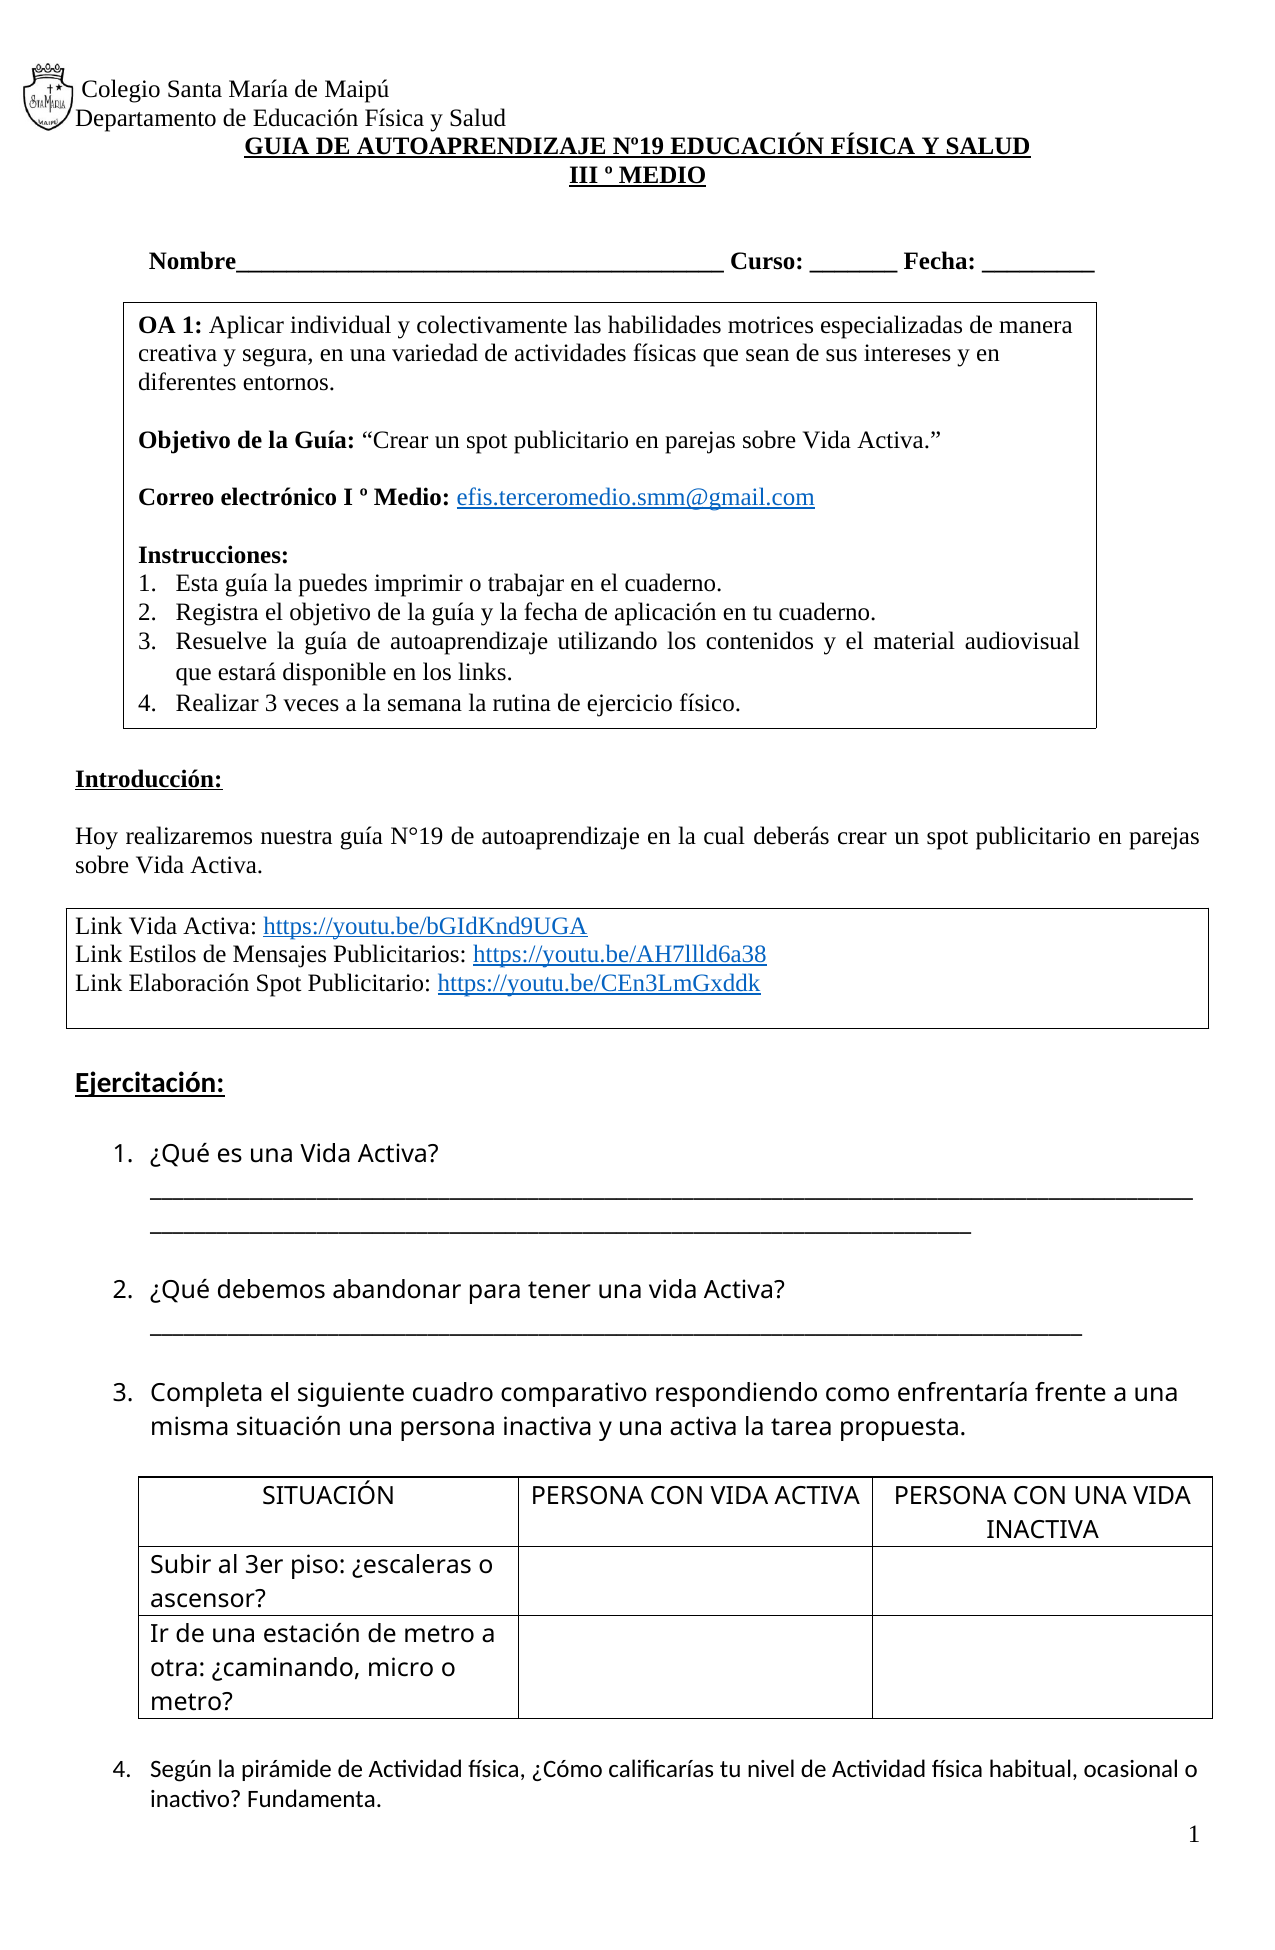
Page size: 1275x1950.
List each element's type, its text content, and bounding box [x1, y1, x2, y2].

table_cell [873, 1547, 1212, 1615]
list ¿Qué debemos abandonar para tener una vida Activa? [112, 1272, 1200, 1306]
text ________________________________________________________________________________________________________________________________________________________________________ [150, 1170, 1200, 1238]
list Según la pirámide de Actividad física, ¿Cómo calificarías tu nivel de Actividad física habitual, ocasional o inactivo? Fundamenta. [112, 1753, 1200, 1814]
list ¿Qué es una Vida Activa? [112, 1136, 1200, 1170]
text Link Vida Activa: https://youtu.be/bGIdKnd9UGA [67, 909, 1208, 939]
text Hoy realizaremos nuestra guía N°19 de autoaprendizaje en la cual deberás crear un spot publicitario en parejas sobre Vida Activa. [75, 821, 1200, 879]
text ____________________________________________________________________________________ [150, 1306, 1200, 1340]
list Completa el siguiente cuadro comparativo respondiendo como enfrentaría frente a una misma situación una persona inactiva y una activa la tarea propuesta. [112, 1374, 1200, 1442]
table_header PERSONA CON VIDA ACTIVA [519, 1478, 872, 1546]
text Link Estilos de Mensajes Publicitarios: https://youtu.be/AH7llld6a38 [75, 939, 1200, 968]
table_header PERSONA CON UNA VIDA INACTIVA [873, 1478, 1212, 1546]
table_cell [519, 1547, 872, 1615]
table_cell [873, 1616, 1212, 1718]
text Ejercitación: [75, 1064, 1200, 1100]
text GUIA DE AUTOAPRENDIZAJE Nº19 EDUCACIÓN FÍSICA Y SALUD [75, 131, 1200, 160]
text Introducción: [75, 764, 1200, 793]
text Nombre_______________________________________ Curso: _______ Fecha: _________ [75, 246, 1200, 275]
table_header SITUACIÓN [139, 1478, 518, 1546]
text Link Elaboración Spot Publicitario: https://youtu.be/CEn3LmGxddk [75, 968, 1200, 997]
text III º MEDIO [75, 160, 1200, 189]
picture [19, 63, 77, 131]
table_cell [519, 1616, 872, 1718]
table_cell Ir de una estación de metro a otra: ¿caminando, micro o metro? [139, 1616, 518, 1718]
table_cell Subir al 3er piso: ¿escaleras o ascensor? [139, 1547, 518, 1615]
